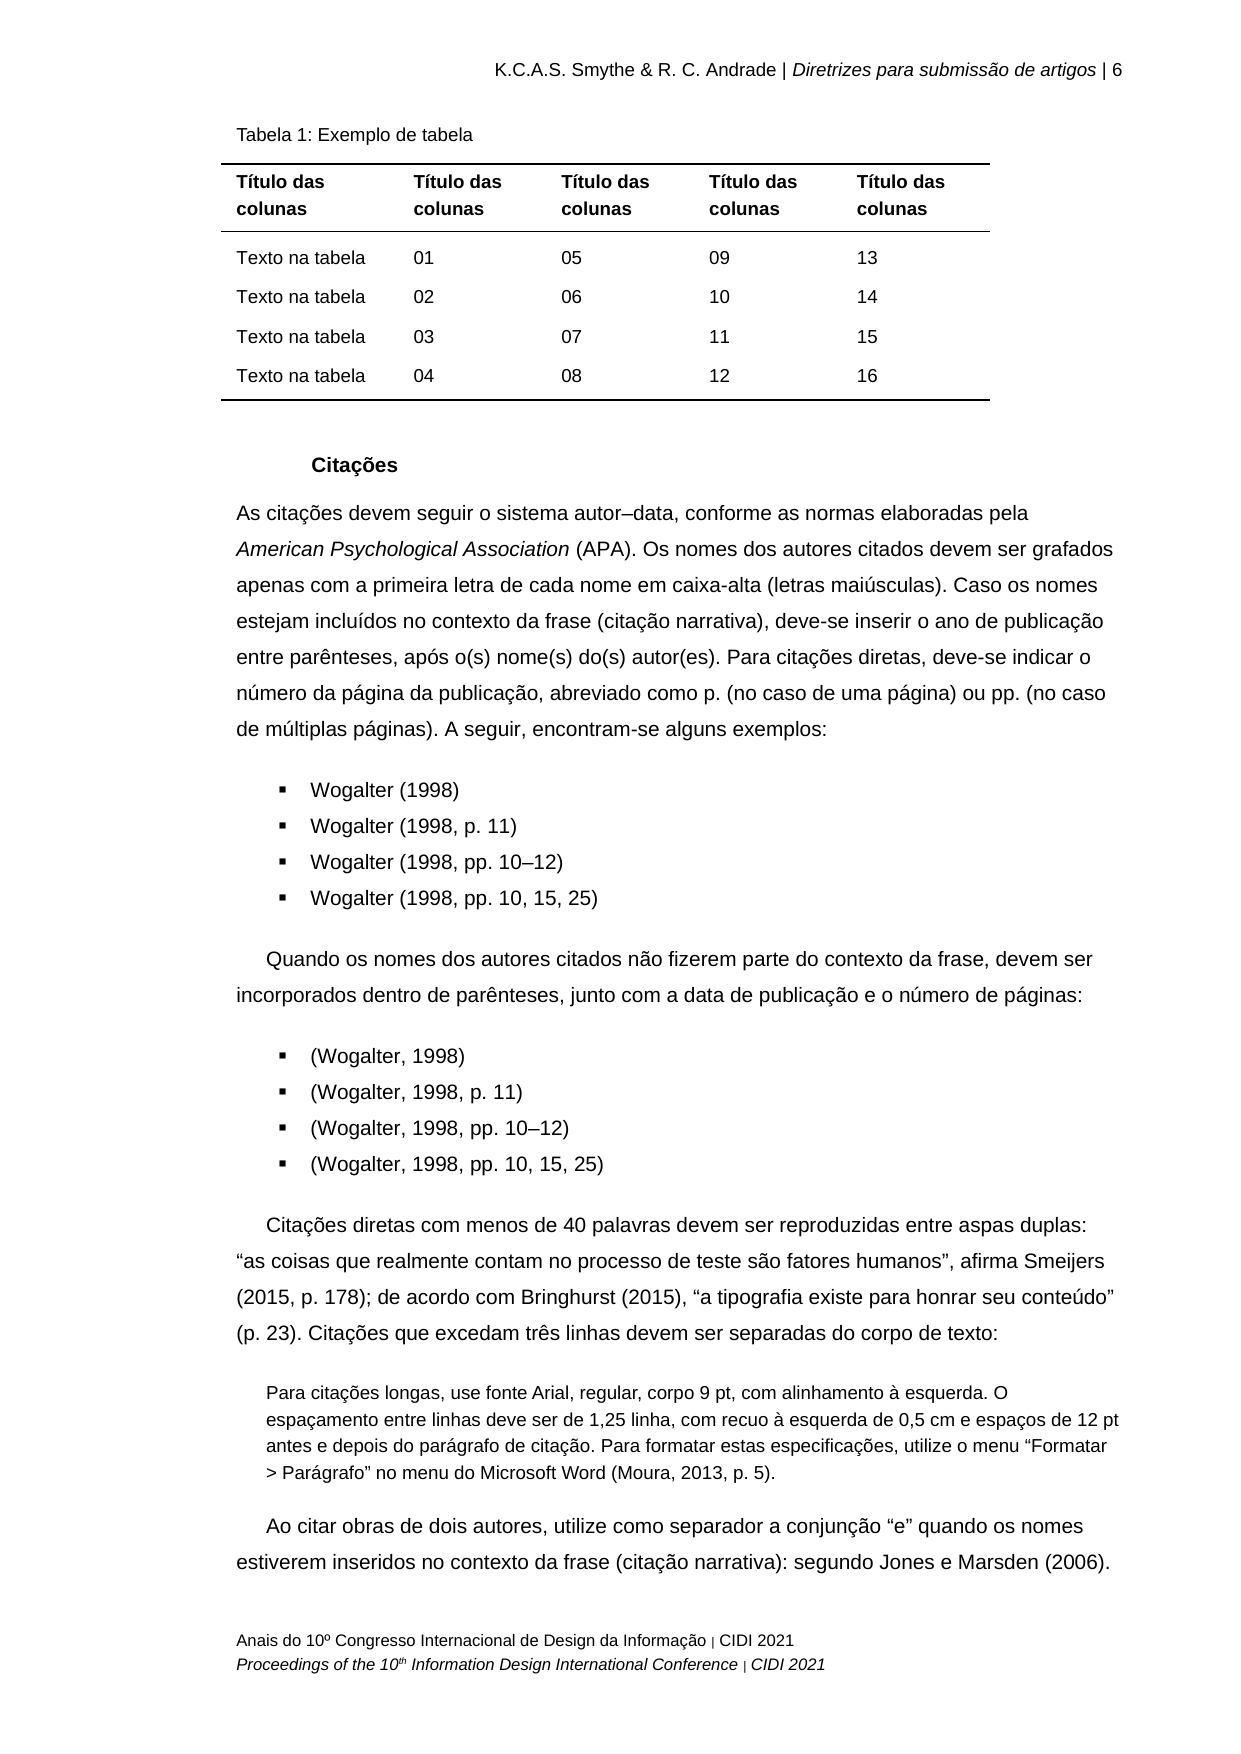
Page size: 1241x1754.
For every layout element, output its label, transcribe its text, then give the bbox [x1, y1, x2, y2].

text Para citações longas, use fonte Arial, regular, corpo 9 pt, com alinhamento à esquerda. O espaçamento entre linhas deve ser de 1,25 linha, com recuo à esquerda de 0,5 cm e espaços de 12 pt antes e depois do parágrafo de citação. Para formatar estas especificações, utilize o menu “Formatar > Parágrafo” no menu do Microsoft Word (Moura, 2013, p. 5). [266, 1381, 1122, 1484]
table_cell 06 [546, 280, 694, 320]
table_header Título das colunas [399, 165, 546, 231]
table_header Título das colunas [546, 165, 694, 231]
subtitle Citações [236, 452, 1122, 476]
table_cell 13 [842, 232, 989, 280]
table_header Título das colunas [221, 165, 398, 231]
table_cell 09 [694, 232, 842, 280]
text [236, 1514, 1122, 1574]
table_cell 15 [842, 320, 989, 359]
text As citações devem seguir o sistema autor–data, conforme as normas elaboradas pela American Psychological Association (APA). Os nomes dos autores citados devem ser grafados apenas com a primeira letra de cada nome em caixa-alta (letras maiúsculas). Caso os nomes estejam incluídos no contexto da frase (citação narrativa), deve-se inserir o ano de publicação entre parênteses, após o(s) nome(s) do(s) autor(es). Para citações diretas, deve-se indicar o número da página da publicação, abreviado como p. (no caso de uma página) ou pp. (no caso de múltiplas páginas). A seguir, encontram-se alguns exemplos: [236, 501, 1122, 741]
table_cell 12 [694, 359, 842, 398]
table_header Título das colunas [842, 165, 989, 231]
list (Wogalter, 1998, p. 11) [278, 1079, 1122, 1104]
table_cell 07 [546, 320, 694, 359]
text Tabela 1: Exemplo de tabela [236, 123, 1122, 145]
list (Wogalter, 1998, pp. 10–12) [278, 1116, 1122, 1140]
table_cell 08 [546, 359, 694, 398]
table_cell 11 [694, 320, 842, 359]
table_cell 03 [399, 320, 546, 359]
table_cell 10 [694, 280, 842, 320]
table_cell 16 [842, 359, 989, 398]
list Wogalter (1998, pp. 10–12) [278, 849, 1122, 874]
table_cell Texto na tabela [221, 280, 398, 320]
table_cell 04 [399, 359, 546, 398]
list Wogalter (1998, p. 11) [278, 813, 1122, 838]
table_cell 14 [842, 280, 989, 320]
list (Wogalter, 1998) [278, 1043, 1122, 1068]
table_cell Texto na tabela [221, 359, 398, 398]
text Citações diretas com menos de 40 palavras devem ser reproduzidas entre aspas duplas: “as coisas que realmente contam no processo de teste são fatores humanos”, afirma Smeijers (2015, p. 178); de acordo com Bringhurst (2015), “a tipografia existe para honrar seu conteúdo” (p. 23). Citações que excedam três linhas devem ser separadas do corpo de texto: [236, 1213, 1122, 1344]
table_cell 05 [546, 232, 694, 280]
list Wogalter (1998) [278, 777, 1122, 802]
table_cell Texto na tabela [221, 232, 398, 280]
table_cell Texto na tabela [221, 320, 398, 359]
table_cell 01 [399, 232, 546, 280]
list (Wogalter, 1998, pp. 10, 15, 25) [278, 1152, 1122, 1176]
table_header Título das colunas [694, 165, 842, 231]
list Wogalter (1998, pp. 10, 15, 25) [278, 886, 1122, 910]
table_cell 02 [399, 280, 546, 320]
text Quando os nomes dos autores citados não fizerem parte do contexto da frase, devem ser incorporados dentro de parênteses, junto com a data de publicação e o número de páginas: [236, 947, 1122, 1007]
